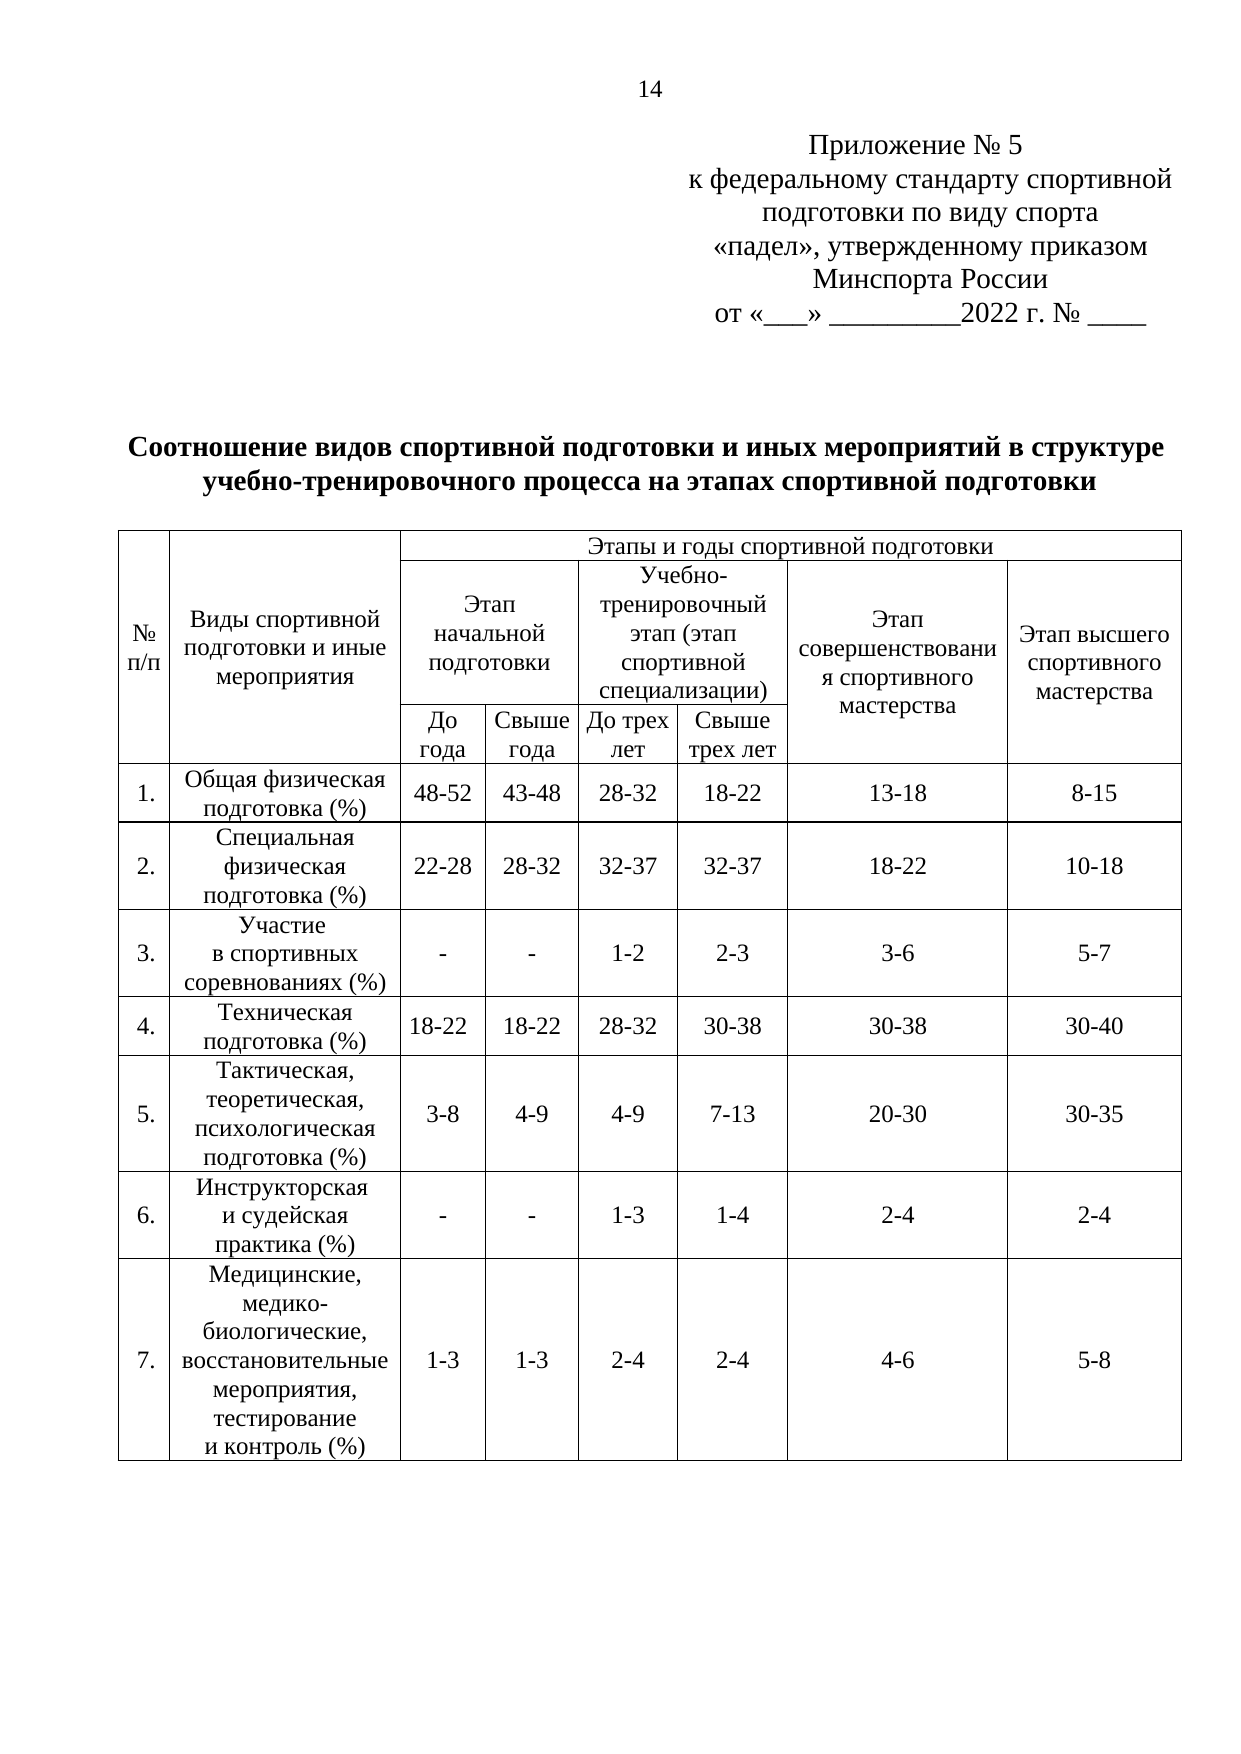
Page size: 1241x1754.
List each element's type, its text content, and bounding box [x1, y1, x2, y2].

table_cell 18-22 [788, 823, 1007, 909]
table_cell 2-3 [678, 910, 787, 996]
table_cell 28-32 [579, 997, 677, 1054]
table_cell До трех лет [579, 705, 677, 763]
table_cell 18-22 [486, 997, 578, 1054]
table_cell 7. [119, 1259, 169, 1460]
table_cell Тактическая, теоретическая, психологическая подготовка (%) [170, 1056, 400, 1171]
table_cell 48-52 [401, 764, 485, 821]
table_cell 43-48 [486, 764, 578, 821]
table_cell 1. [119, 764, 169, 821]
table_cell 4-9 [579, 1056, 677, 1171]
table_cell 5-7 [1008, 910, 1181, 996]
table_cell - [401, 910, 485, 996]
table_cell 3. [119, 910, 169, 996]
table_cell Этап высшего спортивного мастерства [1008, 561, 1181, 763]
table_header Этапы и годы спортивной подготовки [401, 531, 1181, 559]
table_cell Инструкторская и судейская практика (%) [170, 1172, 400, 1258]
table_cell 4-6 [788, 1259, 1007, 1460]
table_cell 1-3 [486, 1259, 578, 1460]
table_cell Этап начальной подготовки [401, 561, 578, 704]
table_cell 2-4 [678, 1259, 787, 1460]
table_cell До года [401, 705, 485, 763]
table_cell Медицинские, медико-биологические, восстановительные мероприятия, тестирование и контроль (%) [170, 1259, 400, 1460]
table_cell 1-4 [678, 1172, 787, 1258]
table_cell 20-30 [788, 1056, 1007, 1171]
table_cell Общая физическая подготовка (%) [170, 764, 400, 821]
table_cell 2-4 [1008, 1172, 1181, 1258]
table_cell 3-6 [788, 910, 1007, 996]
table_header Виды спортивной подготовки и иные мероприятия [170, 531, 400, 763]
table_cell 30-38 [788, 997, 1007, 1054]
table_cell Свыше года [486, 705, 578, 763]
text к федеральному стандарту спортивной подготовки по виду спорта «падел», утвержденному приказом Минспорта России [679, 161, 1181, 295]
table_header № п/п [119, 531, 169, 763]
table_cell Специальная физическая подготовка (%) [170, 823, 400, 909]
table_cell 4-9 [486, 1056, 578, 1171]
text Приложение № 5 [650, 127, 1181, 161]
table_cell Этап совершенствования спортивного мастерства [788, 561, 1007, 763]
table_cell 2. [119, 823, 169, 909]
table_cell 7-13 [678, 1056, 787, 1171]
table_cell - [486, 1172, 578, 1258]
table_cell 5-8 [1008, 1259, 1181, 1460]
table_cell 28-32 [579, 764, 677, 821]
table_cell 32-37 [678, 823, 787, 909]
table_cell 22-28 [401, 823, 485, 909]
table_cell 30-35 [1008, 1056, 1181, 1171]
table_cell Техническая подготовка (%) [170, 997, 400, 1054]
table_cell 13-18 [788, 764, 1007, 821]
table_cell Участие в спортивных соревнованиях (%) [170, 910, 400, 996]
table_cell 2-4 [579, 1259, 677, 1460]
text Соотношение видов спортивной подготовки и иных мероприятий в структуре учебно-тренировочного процесса на этапах спортивной подготовки [118, 429, 1181, 496]
table_cell 6. [119, 1172, 169, 1258]
table_cell - [401, 1172, 485, 1258]
table_cell 18-22 [401, 997, 485, 1054]
table_cell - [486, 910, 578, 996]
table_cell 32-37 [579, 823, 677, 909]
table_cell 2-4 [788, 1172, 1007, 1258]
table_cell 28-32 [486, 823, 578, 909]
table_cell Учебно-тренировочный этап (этап спортивной специализации) [579, 561, 787, 704]
table_cell 10-18 [1008, 823, 1181, 909]
table_cell 5. [119, 1056, 169, 1171]
table_cell 3-8 [401, 1056, 485, 1171]
table_cell 4. [119, 997, 169, 1054]
table_cell 1-2 [579, 910, 677, 996]
table_cell 30-38 [678, 997, 787, 1054]
table_cell Свыше трех лет [678, 705, 787, 763]
table_cell 30-40 [1008, 997, 1181, 1054]
table_cell 1-3 [401, 1259, 485, 1460]
table_cell 8-15 [1008, 764, 1181, 821]
table_cell 18-22 [678, 764, 787, 821]
text от «___» _________2022 г. № ____ [679, 295, 1181, 328]
table_cell 1-3 [579, 1172, 677, 1258]
